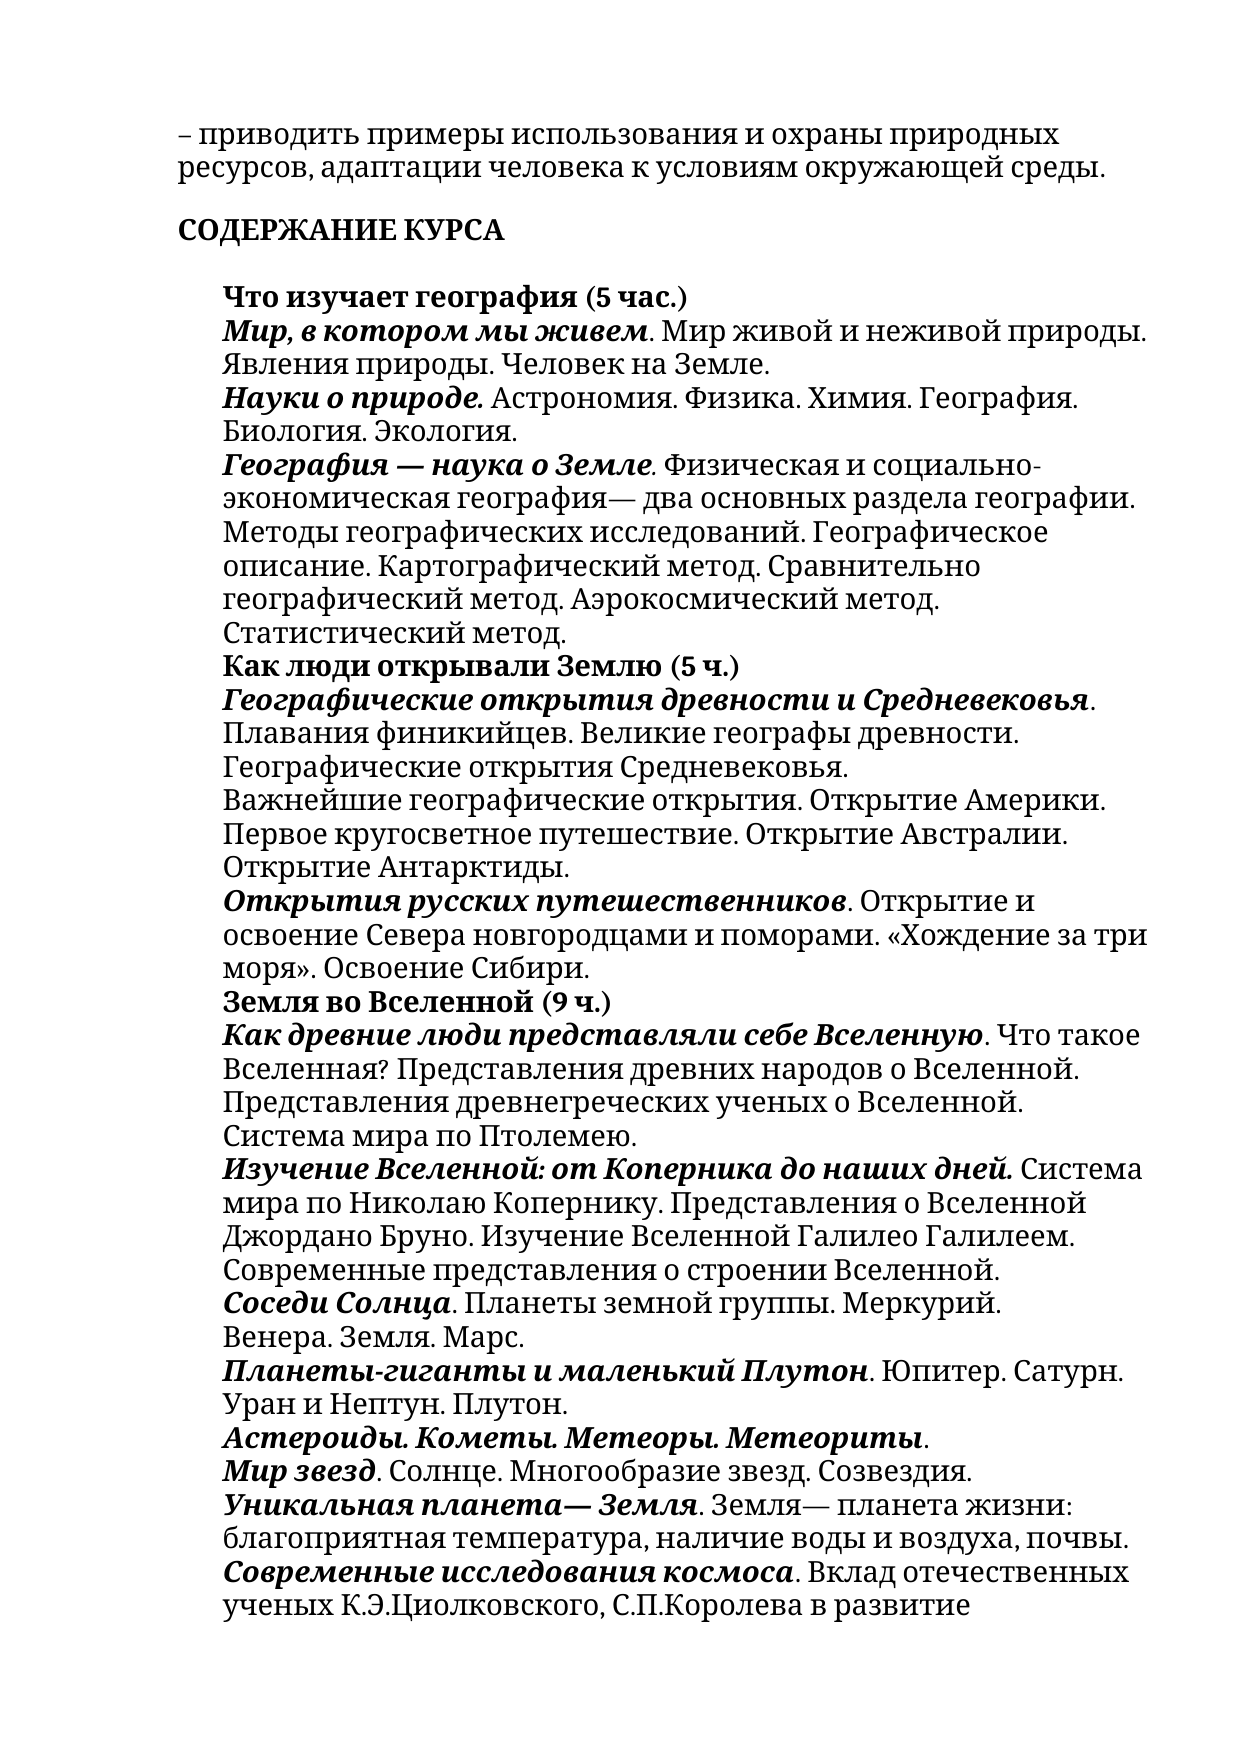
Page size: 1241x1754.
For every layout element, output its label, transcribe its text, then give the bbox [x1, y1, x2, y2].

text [177, 214, 1152, 1623]
text – приводить примеры использования и охраны природных ресурсов, адаптации человека к условиям окружающей среды. [177, 118, 1152, 185]
